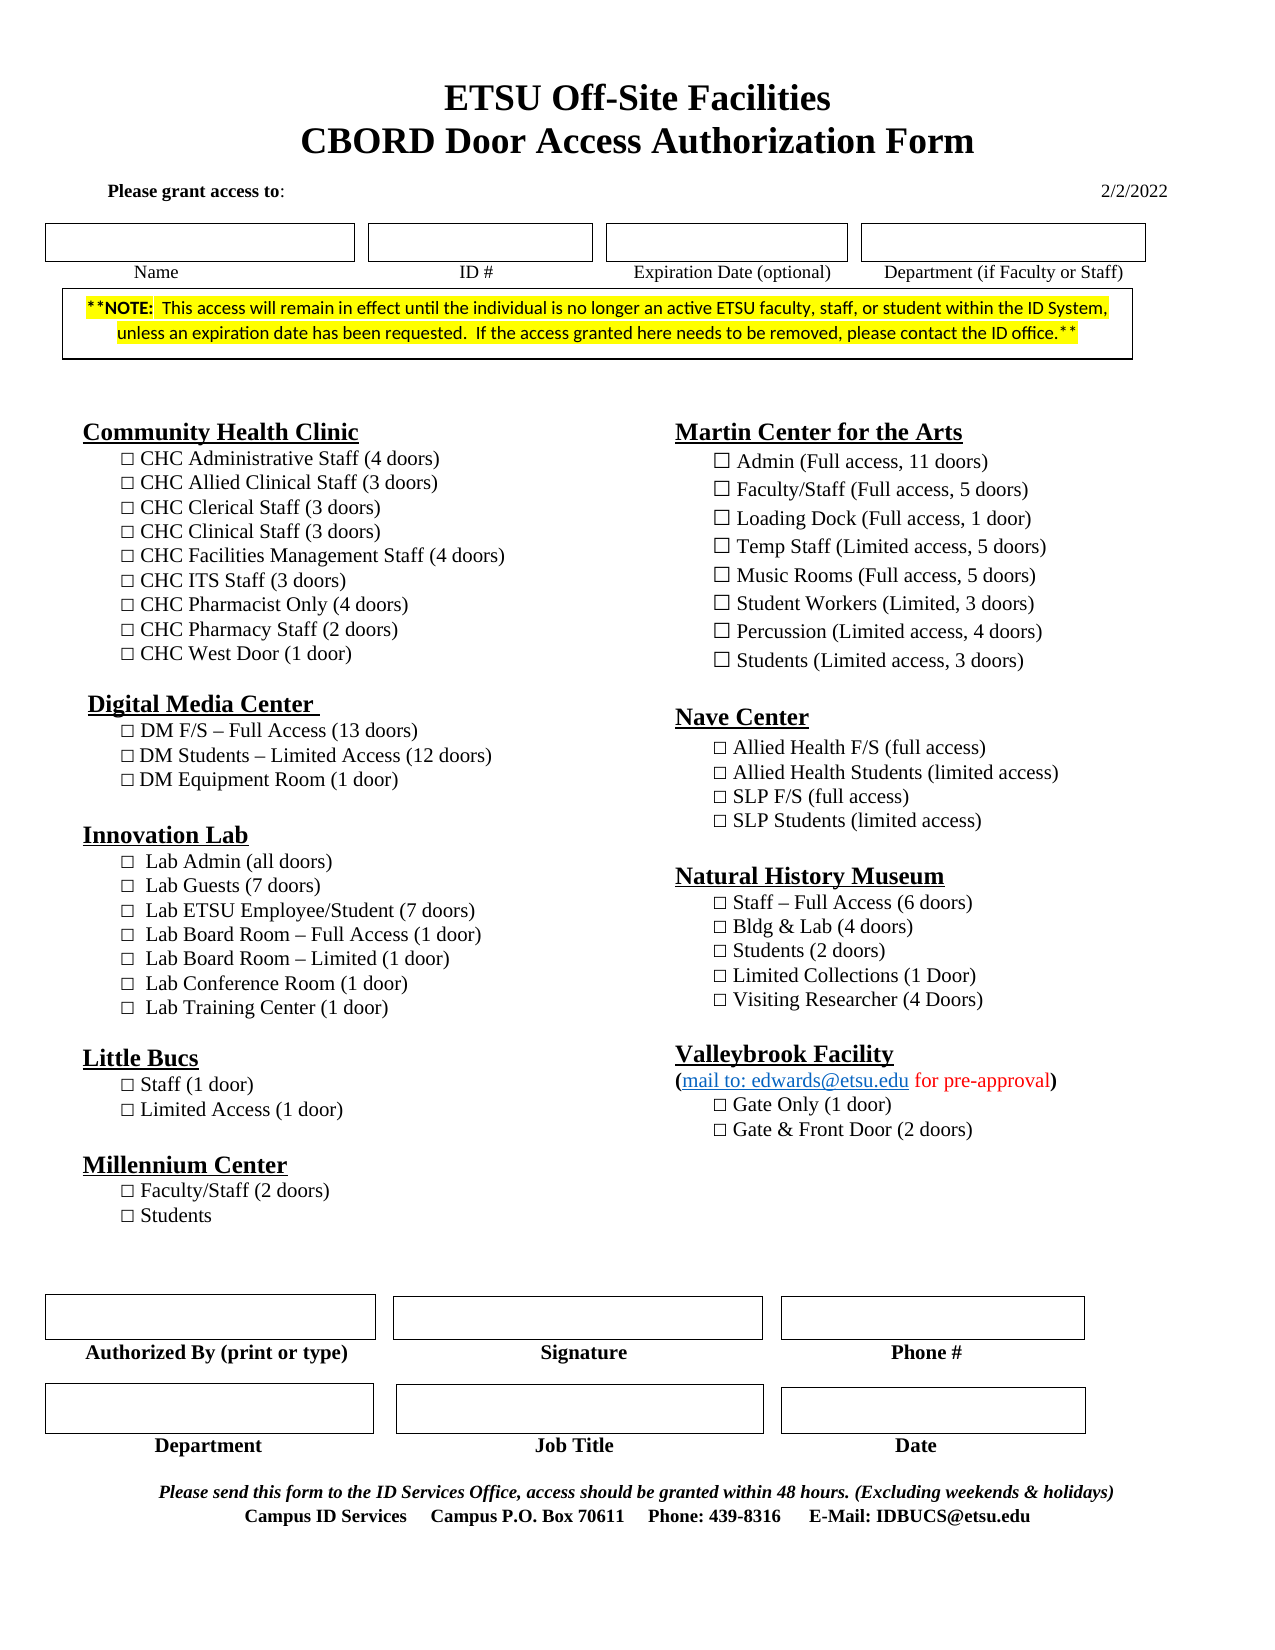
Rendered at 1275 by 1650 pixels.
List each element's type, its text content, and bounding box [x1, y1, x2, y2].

text CHC Clinical Staff (3 doors) [82, 519, 600, 543]
text Limited Collections (1 Door) [675, 963, 1230, 987]
text ETSU Off-Site Facilities [45, 75, 1230, 118]
text Music Rooms (Full access, 5 doors) [675, 560, 1230, 588]
text Little Bucs [45, 1043, 600, 1072]
text Campus ID Services Campus P.O. Box 70611 Phone: 439-8316 E-Mail: IDBUCS@etsu.edu [45, 1505, 1230, 1526]
text Lab Board Room – Limited (1 door) [45, 946, 600, 971]
text Students (Limited access, 3 doors) [675, 645, 1230, 673]
text Department Job Title Date [45, 1433, 1230, 1457]
text CBORD Door Access Authorization Form [45, 118, 1230, 161]
text Faculty/Staff (Full access, 5 doors) [675, 474, 1230, 503]
text Please send this form to the ID Services Office, access should be granted within 48 hours. (Excluding weekends & holidays) [45, 1481, 1230, 1503]
text Admin (Full access, 11 doors) [675, 446, 1230, 474]
text Digital Media Center [45, 689, 600, 718]
text DM F/S – Full Access (13 doors) [82, 718, 600, 742]
text Gate & Front Door (2 doors) [675, 1117, 1230, 1141]
text Natural History Museum [675, 861, 1230, 889]
text CHC Clerical Staff (3 doors) [82, 495, 600, 519]
text Student Workers (Limited, 3 doors) [675, 588, 1230, 617]
text DM Equipment Room (1 door) [82, 767, 600, 791]
text CHC West Door (1 door) [82, 641, 600, 665]
text Students (2 doors) [675, 938, 1230, 963]
text Bldg & Lab (4 doors) [675, 914, 1230, 938]
text Valleybrook Facility [675, 1039, 1230, 1068]
text Limited Access (1 door) [45, 1097, 600, 1121]
text CHC Administrative Staff (4 doors) [82, 446, 600, 470]
text Visiting Researcher (4 Doors) [675, 987, 1230, 1011]
text Millennium Center [45, 1150, 600, 1178]
text Gate Only (1 door) [675, 1092, 1230, 1117]
text Lab Admin (all doors) [45, 849, 600, 873]
text Lab Conference Room (1 door) [45, 971, 600, 995]
text (mail to: edwards@etsu.edu for pre-approval) [675, 1068, 1230, 1092]
text CHC ITS Staff (3 doors) [82, 568, 600, 592]
text SLP F/S (full access) [675, 784, 1230, 808]
text CHC Pharmacist Only (4 doors) [82, 592, 600, 617]
text Students [82, 1203, 600, 1227]
text Lab Guests (7 doors) [45, 873, 600, 897]
text DM Students – Limited Access (12 doors) [82, 742, 600, 767]
text Loading Dock (Full access, 1 door) [675, 503, 1230, 531]
text Innovation Lab [45, 820, 600, 849]
text Staff (1 door) [45, 1072, 600, 1097]
text CHC Pharmacy Staff (2 doors) [82, 617, 600, 641]
text Allied Health Students (limited access) [675, 760, 1230, 784]
text Lab Board Room – Full Access (1 door) [45, 922, 600, 946]
text Percussion (Limited access, 4 doors) [675, 617, 1230, 645]
text Staff – Full Access (6 doors) [675, 889, 1230, 914]
text Allied Health F/S (full access) [675, 731, 1230, 760]
text Faculty/Staff (2 doors) [82, 1178, 600, 1203]
text Martin Center for the Arts [675, 417, 1230, 446]
text SLP Students (limited access) [675, 808, 1230, 833]
text Community Health Clinic [45, 417, 600, 446]
text Lab ETSU Employee/Student (7 doors) [45, 897, 600, 922]
text Name ID # Expiration Date (optional) Department (if Faculty or Staff) [45, 261, 1230, 283]
text Please grant access to: 2/2/2022 [45, 180, 1230, 202]
text CHC Facilities Management Staff (4 doors) [82, 543, 600, 568]
text Lab Training Center (1 door) [45, 995, 600, 1019]
text Temp Staff (Limited access, 5 doors) [675, 531, 1230, 560]
text CHC Allied Clinical Staff (3 doors) [82, 470, 600, 495]
text Nave Center [675, 702, 1230, 731]
text Authorized By (print or type) Signature Phone # [45, 1339, 1230, 1364]
